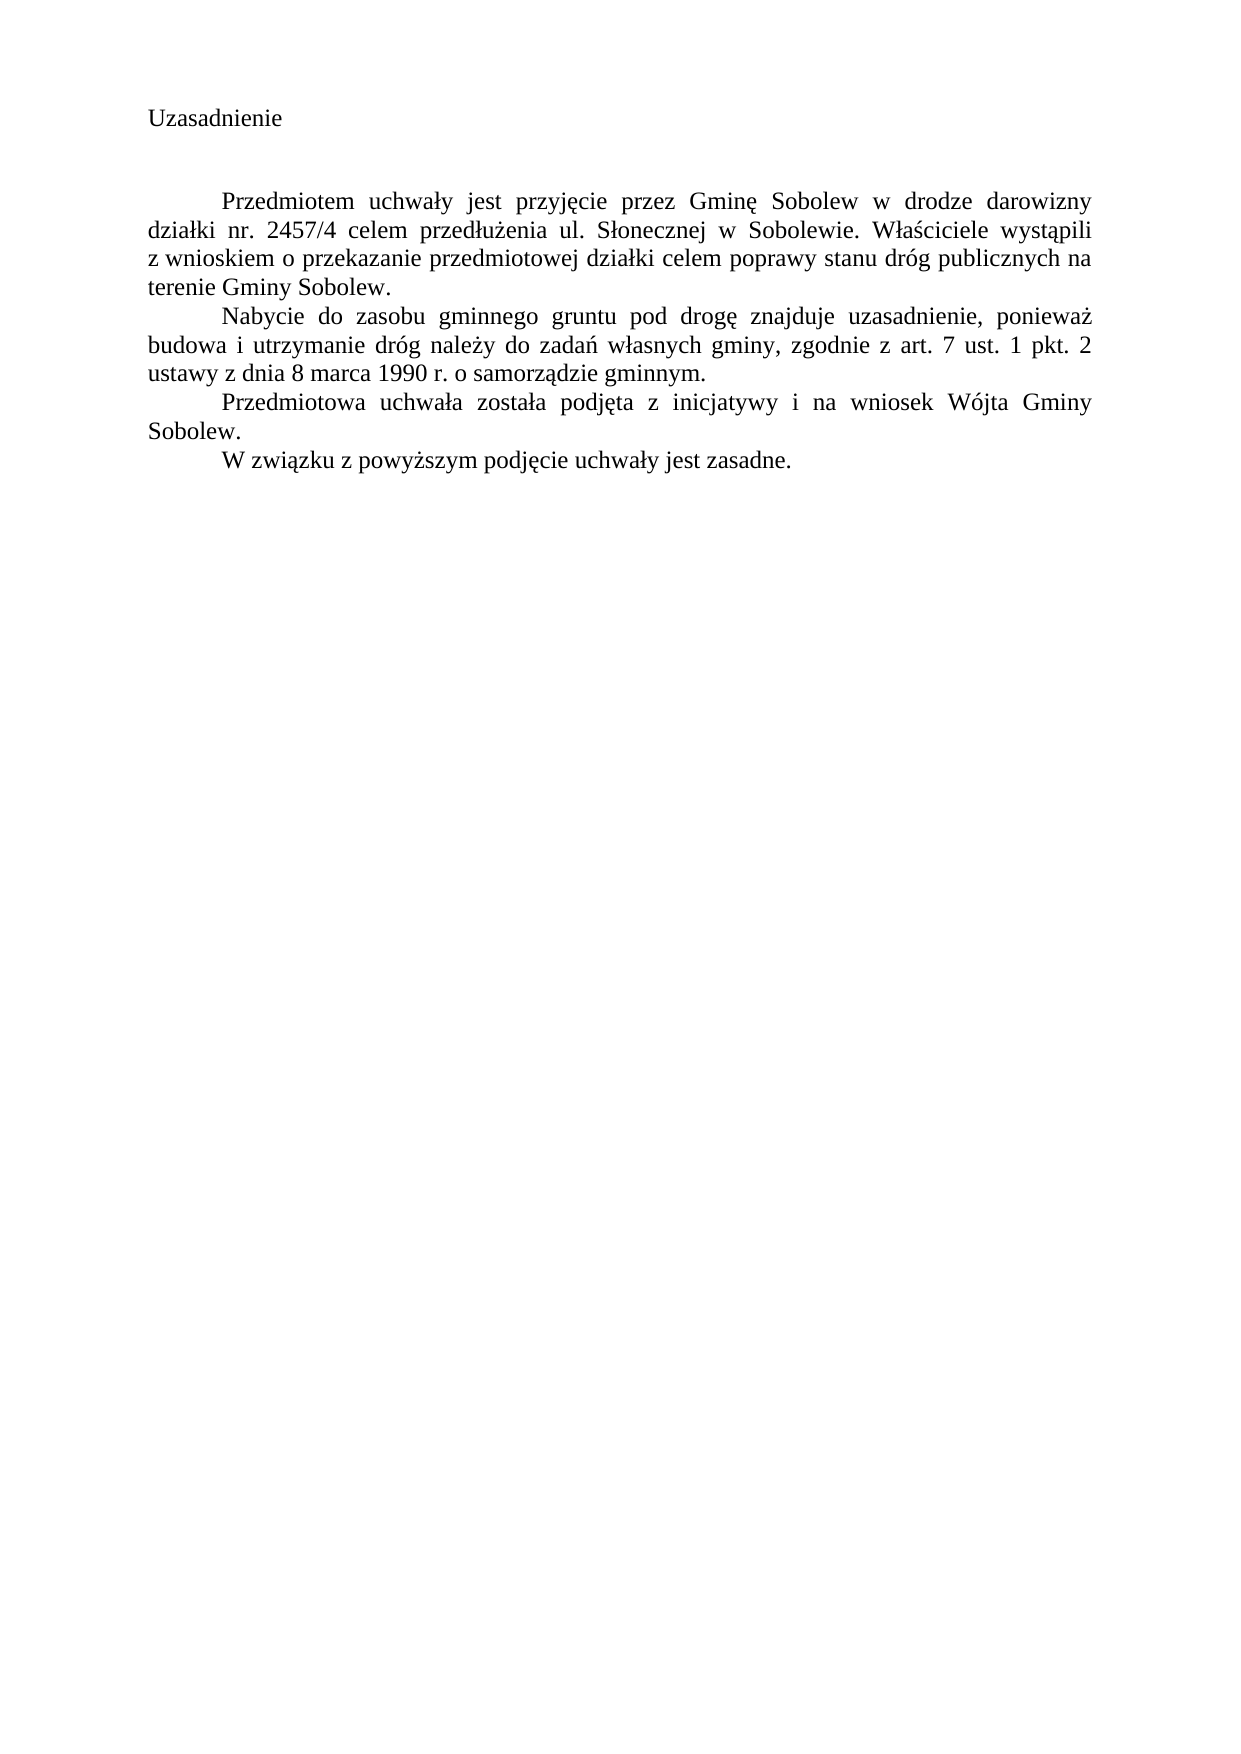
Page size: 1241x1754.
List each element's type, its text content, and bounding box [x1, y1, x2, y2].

text Przedmiotem uchwały jest przyjęcie przez Gminę Sobolew w drodze darowizny działki nr. 2457/4 celem przedłużenia ul. Słonecznej w Sobolewie. Właściciele wystąpili z wnioskiem o przekazanie przedmiotowej działki celem poprawy stanu dróg publicznych na terenie Gminy Sobolew. [148, 186, 1093, 301]
text Przedmiotowa uchwała została podjęta z inicjatywy i na wniosek Wójta Gminy Sobolew. [148, 387, 1093, 445]
text W związku z powyższym podjęcie uchwały jest zasadne. [148, 445, 1093, 473]
text Nabycie do zasobu gminnego gruntu pod drogę znajduje uzasadnienie, ponieważ budowa i utrzymanie dróg należy do zadań własnych gminy, zgodnie z art. 7 ust. 1 pkt. 2 ustawy z dnia 8 marca 1990 r. o samorządzie gminnym. [148, 301, 1093, 387]
